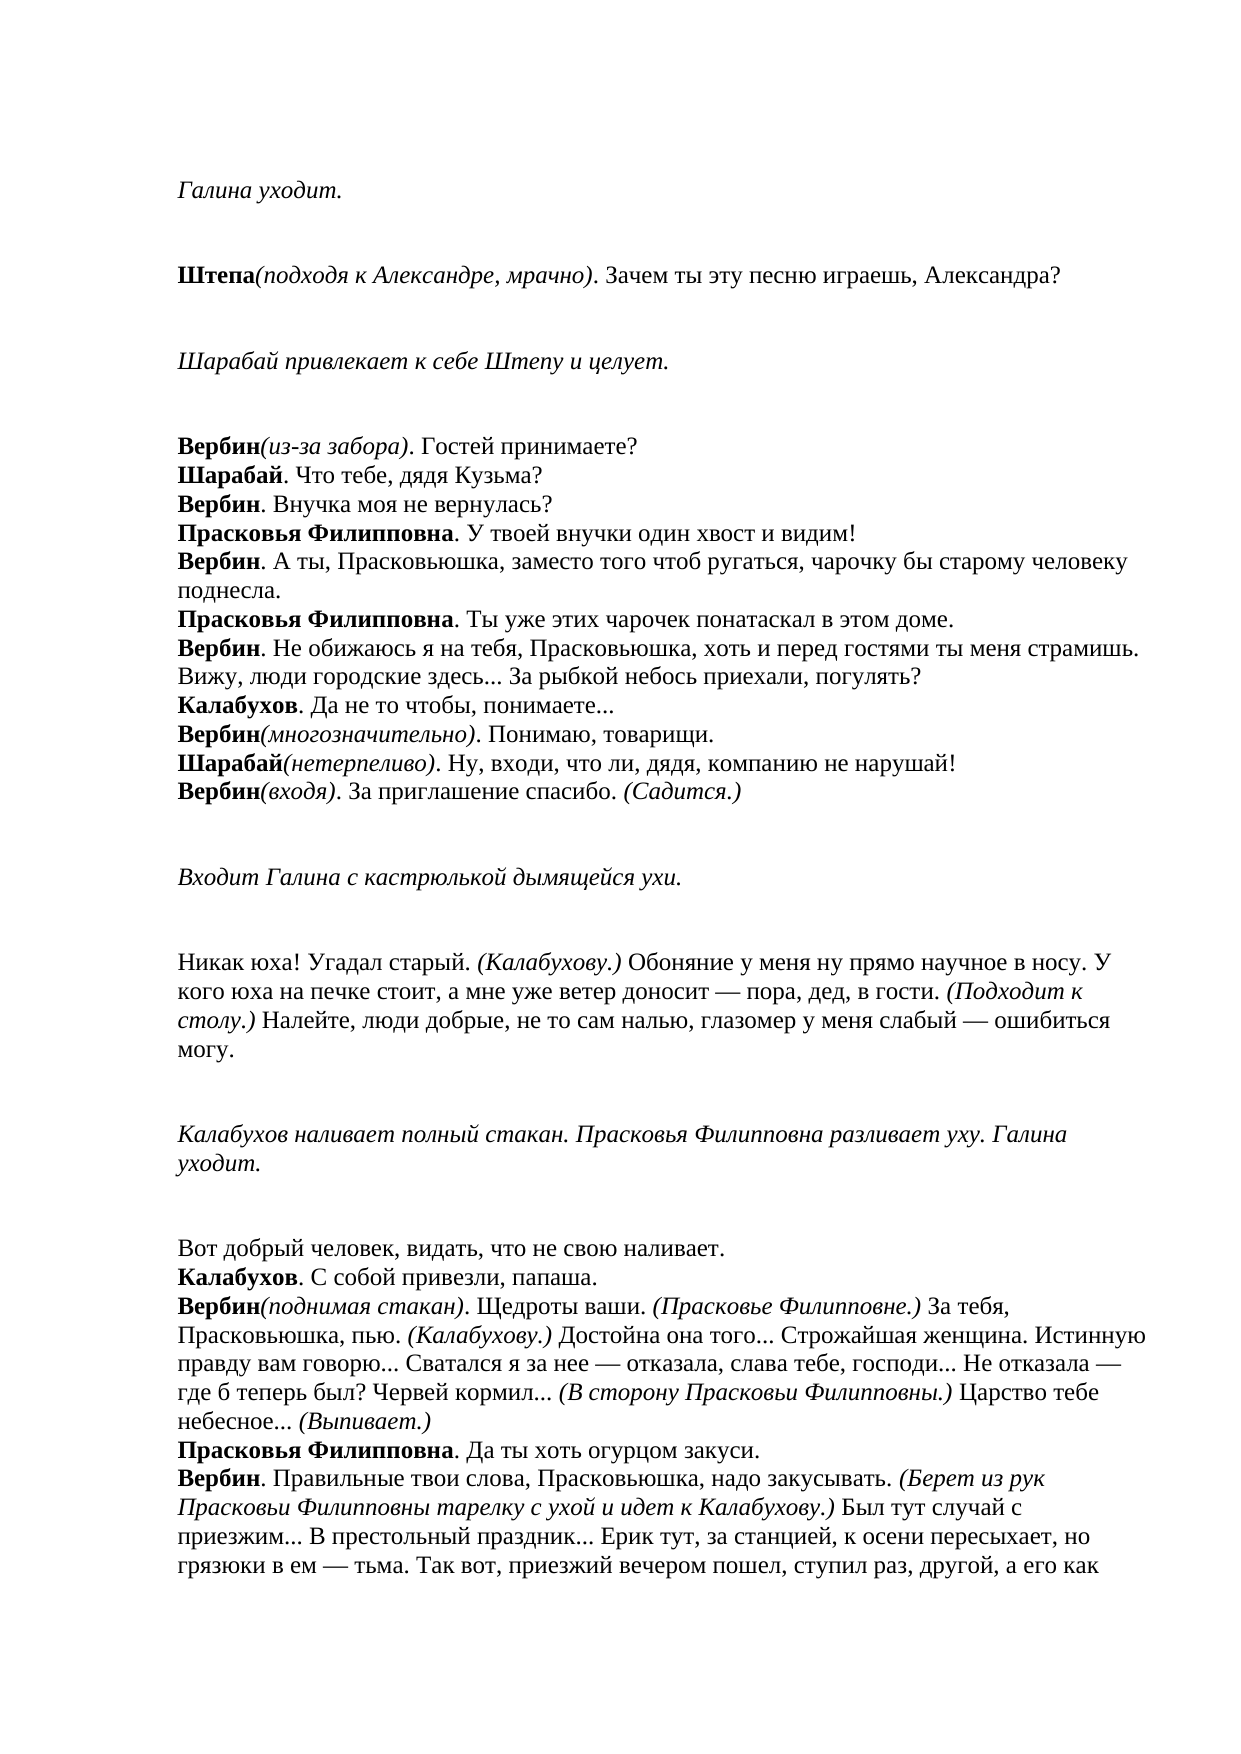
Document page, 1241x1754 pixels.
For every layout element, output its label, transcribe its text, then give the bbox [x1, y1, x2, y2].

text Вербин(поднимая стакан). Щедроты ваши. (Прасковье Филипповне.) За тебя, Прасковьюшка, пью. (Калабухову.) Достойна она того... Строжайшая женщина. Истинную правду вам говорю... Сватался я за нее — отказала, слава тебе, господи... Не отказала — где б теперь был? Червей кормил... (В сторону Прасковьи Филипповны.) Царство тебе небесное... (Выпивает.) [177, 1291, 1152, 1435]
text Входит Галина с кастрюлькой дымящейся ухи. [177, 862, 1152, 891]
text Вербин. А ты, Прасковьюшка, заместо того чтоб ругаться, чарочку бы старому человеку поднесла. [177, 546, 1152, 604]
text Калабухов. С собой привезли, папаша. [177, 1262, 1152, 1291]
text Вербин(входя). За приглашение спасибо. (Садится.) [177, 776, 1152, 805]
text Шарабай(нетерпеливо). Ну, входи, что ли, дядя, компанию не нарушай! [177, 748, 1152, 776]
text Вербин(из-за забора). Гостей принимаете? [177, 431, 1152, 460]
text Вербин. Не обижаюсь я на тебя, Прасковьюшка, хоть и перед гостями ты меня страмишь. Вижу, люди городские здесь... За рыбкой небось приехали, погулять? [177, 633, 1152, 690]
text Никак юха! Угадал старый. (Калабухову.) Обоняние у меня ну прямо научное в носу. У кого юха на печке стоит, а мне уже ветер доносит — пора, дед, в гости. (Подходит к столу.) Налейте, люди добрые, не то сам налью, глазомер у меня слабый — ошибиться могу. [177, 947, 1152, 1062]
text Вот добрый человек, видать, что не свою наливает. [177, 1233, 1152, 1262]
text Галина уходит. [177, 175, 1152, 204]
text Шарабай. Что тебе, дядя Кузьма? [177, 460, 1152, 489]
text Вербин. Внучка моя не вернулась? [177, 489, 1152, 518]
text Прасковья Филипповна. Да ты хоть огурцом закуси. [177, 1435, 1152, 1463]
text Вербин(многозначительно). Понимаю, товарищи. [177, 719, 1152, 748]
text Калабухов. Да не то чтобы, понимаете... [177, 690, 1152, 719]
text Прасковья Филипповна. Ты уже этих чарочек понатаскал в этом доме. [177, 604, 1152, 633]
text Калабухов наливает полный стакан. Прасковья Филипповна разливает уху. Галина уходит. [177, 1119, 1152, 1177]
text Прасковья Филипповна. У твоей внучки один хвост и видим! [177, 518, 1152, 546]
text Штепа(подходя к Александре, мрачно). Зачем ты эту песню играешь, Александра? [177, 260, 1152, 289]
text Шарабай привлекает к себе Штепу и целует. [177, 346, 1152, 375]
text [177, 1463, 1152, 1578]
